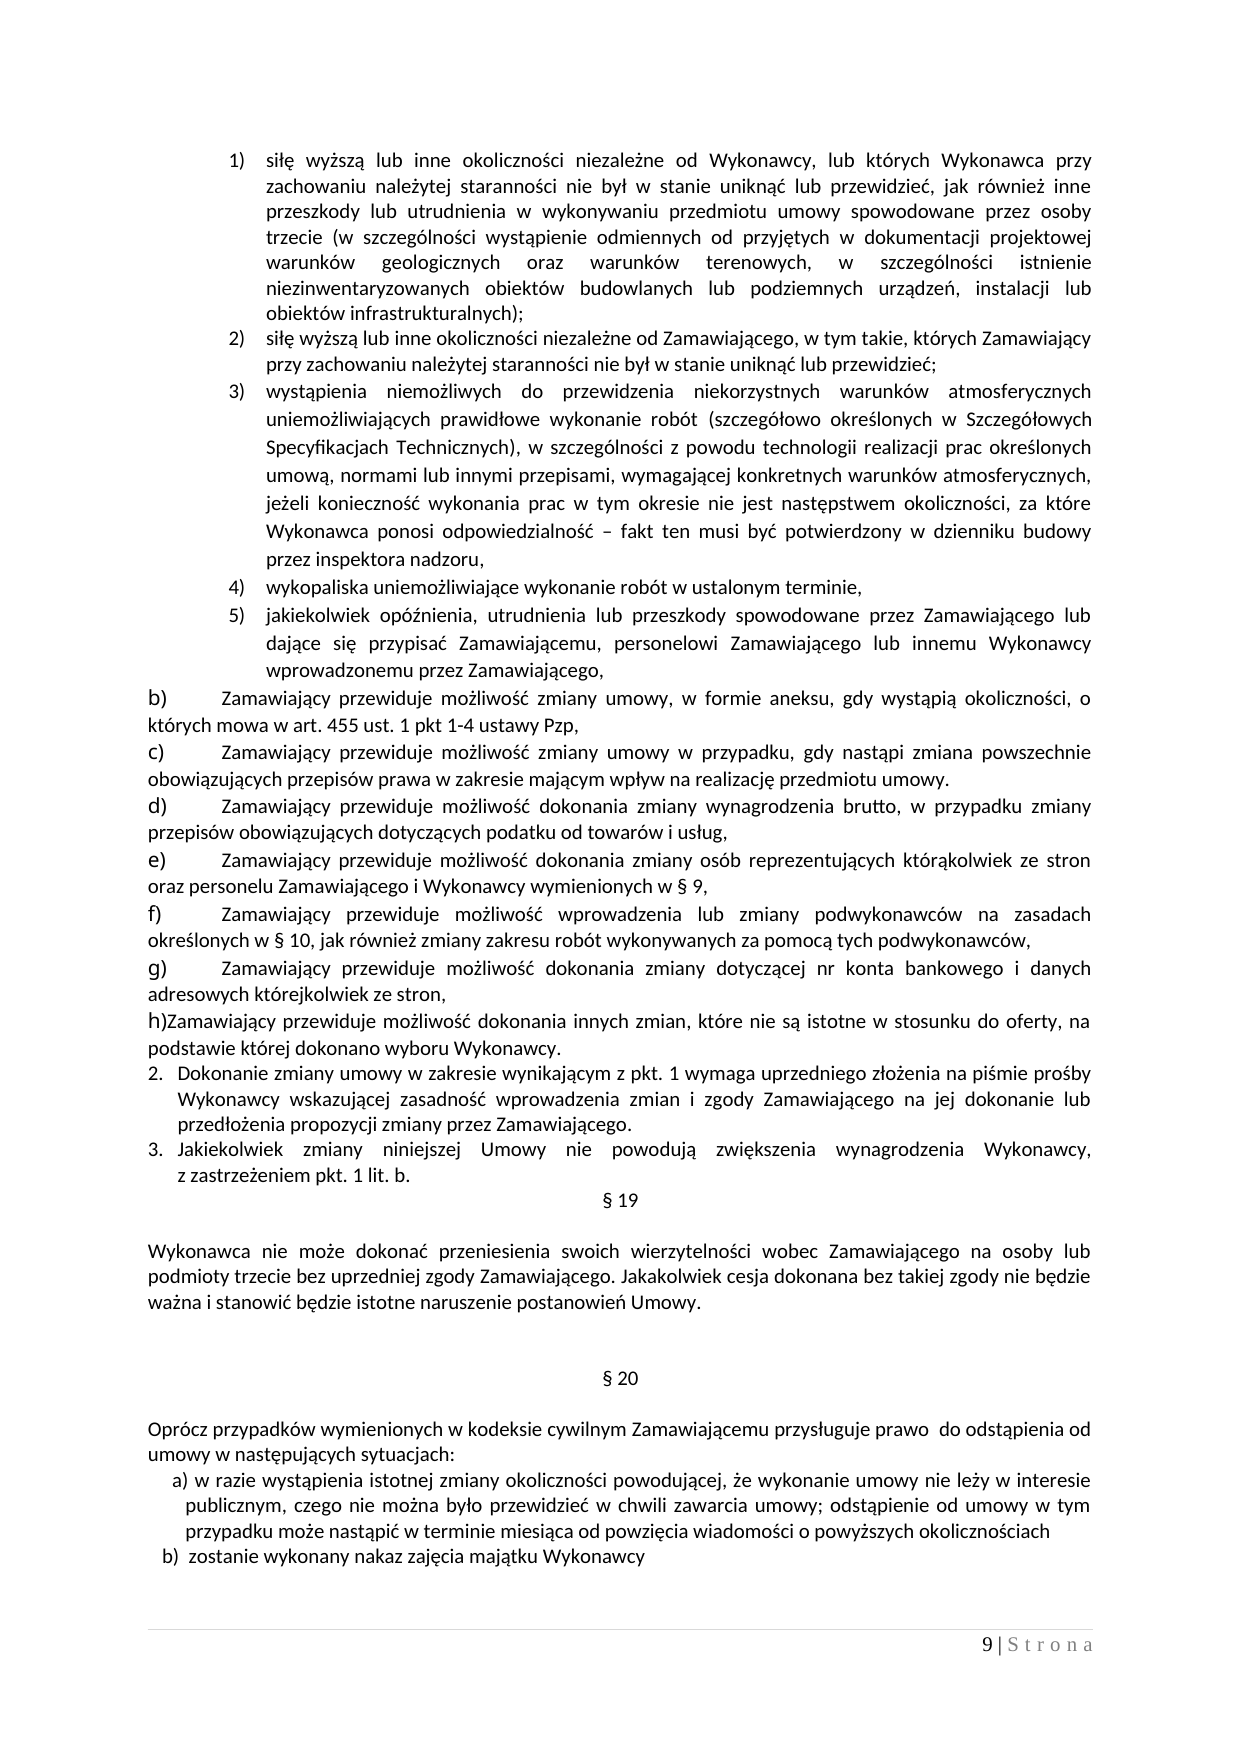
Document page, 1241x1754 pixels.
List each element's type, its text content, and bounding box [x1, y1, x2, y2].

text Wykonawca nie może dokonać przeniesienia swoich wierzytelności wobec Zamawiającego na osoby lub podmioty trzecie bez uprzedniej zgody Zamawiającego. Jakakolwiek cesja dokonana bez takiej zgody nie będzie ważna i stanowić będzie istotne naruszenie postanowień Umowy. [148, 1238, 1093, 1314]
list Zamawiający przewiduje możliwość zmiany umowy w przypadku, gdy nastąpi zmiana powszechnie obowiązujących przepisów prawa w zakresie mającym wpływ na realizację przedmiotu umowy. [148, 737, 1093, 791]
list jakiekolwiek opóźnienia, utrudnienia lub przeszkody spowodowane przez Zamawiającego lub dające się przypisać Zamawiającemu, personelowi Zamawiającego lub innemu Wykonawcy wprowadzonemu przez Zamawiającego, [228, 600, 1093, 683]
list wykopaliska uniemożliwiające wykonanie robót w ustalonym terminie, [228, 572, 1093, 600]
list Zamawiający przewiduje możliwość dokonania zmiany osób reprezentujących którąkolwiek ze stron oraz personelu Zamawiającego i Wykonawcy wymienionych w § 9, [148, 845, 1093, 899]
text § 20 [148, 1365, 1093, 1391]
text Oprócz przypadków wymienionych w kodeksie cywilnym Zamawiającemu przysługuje prawo do odstąpienia od umowy w następujących sytuacjach: [148, 1416, 1093, 1467]
list Zamawiający przewiduje możliwość dokonania innych zmian, które nie są istotne w stosunku do oferty, na podstawie której dokonano wyboru Wykonawcy. [148, 1007, 1093, 1060]
list Zamawiający przewiduje możliwość wprowadzenia lub zmiany podwykonawców na zasadach określonych w § 10, jak również zmiany zakresu robót wykonywanych za pomocą tych podwykonawców, [148, 899, 1093, 953]
list Zamawiający przewiduje możliwość dokonania zmiany dotyczącej nr konta bankowego i danych adresowych którejkolwiek ze stron, [148, 953, 1093, 1007]
list Zamawiający przewiduje możliwość dokonania zmiany wynagrodzenia brutto, w przypadku zmiany przepisów obowiązujących dotyczących podatku od towarów i usług, [148, 791, 1093, 845]
list siłę wyższą lub inne okoliczności niezależne od Zamawiającego, w tym takie, których Zamawiający przy zachowaniu należytej staranności nie był w stanie uniknąć lub przewidzieć; [228, 326, 1093, 376]
list Zamawiający przewiduje możliwość zmiany umowy, w formie aneksu, gdy wystąpią okoliczności, o których mowa w art. 455 ust. 1 pkt 1-4 ustawy Pzp, [148, 683, 1093, 737]
text § 19 [148, 1187, 1093, 1213]
list Dokonanie zmiany umowy w zakresie wynikającym z pkt. 1 wymaga uprzedniego złożenia na piśmie prośby Wykonawcy wskazującej zasadność wprowadzenia zmian i zgody Zamawiającego na jej dokonanie lub przedłożenia propozycji zmiany przez Zamawiającego. [148, 1060, 1093, 1137]
text b) zostanie wykonany nakaz zajęcia majątku Wykonawcy [129, 1543, 1093, 1569]
list wystąpienia niemożliwych do przewidzenia niekorzystnych warunków atmosferycznych uniemożliwiających prawidłowe wykonanie robót (szczegółowo określonych w Szczegółowych Specyfikacjach Technicznych), w szczególności z powodu technologii realizacji prac określonych umową, normami lub innymi przepisami, wymagającej konkretnych warunków atmosferycznych, jeżeli konieczność wykonania prac w tym okresie nie jest następstwem okoliczności, za które Wykonawca ponosi odpowiedzialność – fakt ten musi być potwierdzony w dzienniku budowy przez inspektora nadzoru, [228, 376, 1093, 572]
list Jakiekolwiek zmiany niniejszej Umowy nie powodują zwiększenia wynagrodzenia Wykonawcy, z zastrzeżeniem pkt. 1 lit. b. [148, 1137, 1093, 1187]
text a) w razie wystąpienia istotnej zmiany okoliczności powodującej, że wykonanie umowy nie leży w interesie publicznym, czego nie można było przewidzieć w chwili zawarcia umowy; odstąpienie od umowy w tym przypadku może nastąpić w terminie miesiąca od powzięcia wiadomości o powyższych okolicznościach [129, 1467, 1093, 1543]
list siłę wyższą lub inne okoliczności niezależne od Wykonawcy, lub których Wykonawca przy zachowaniu należytej staranności nie był w stanie uniknąć lub przewidzieć, jak również inne przeszkody lub utrudnienia w wykonywaniu przedmiotu umowy spowodowane przez osoby trzecie (w szczególności wystąpienie odmiennych od przyjętych w dokumentacji projektowej warunków geologicznych oraz warunków terenowych, w szczególności istnienie niezinwentaryzowanych obiektów budowlanych lub podziemnych urządzeń, instalacji lub obiektów infrastrukturalnych); [228, 148, 1093, 326]
